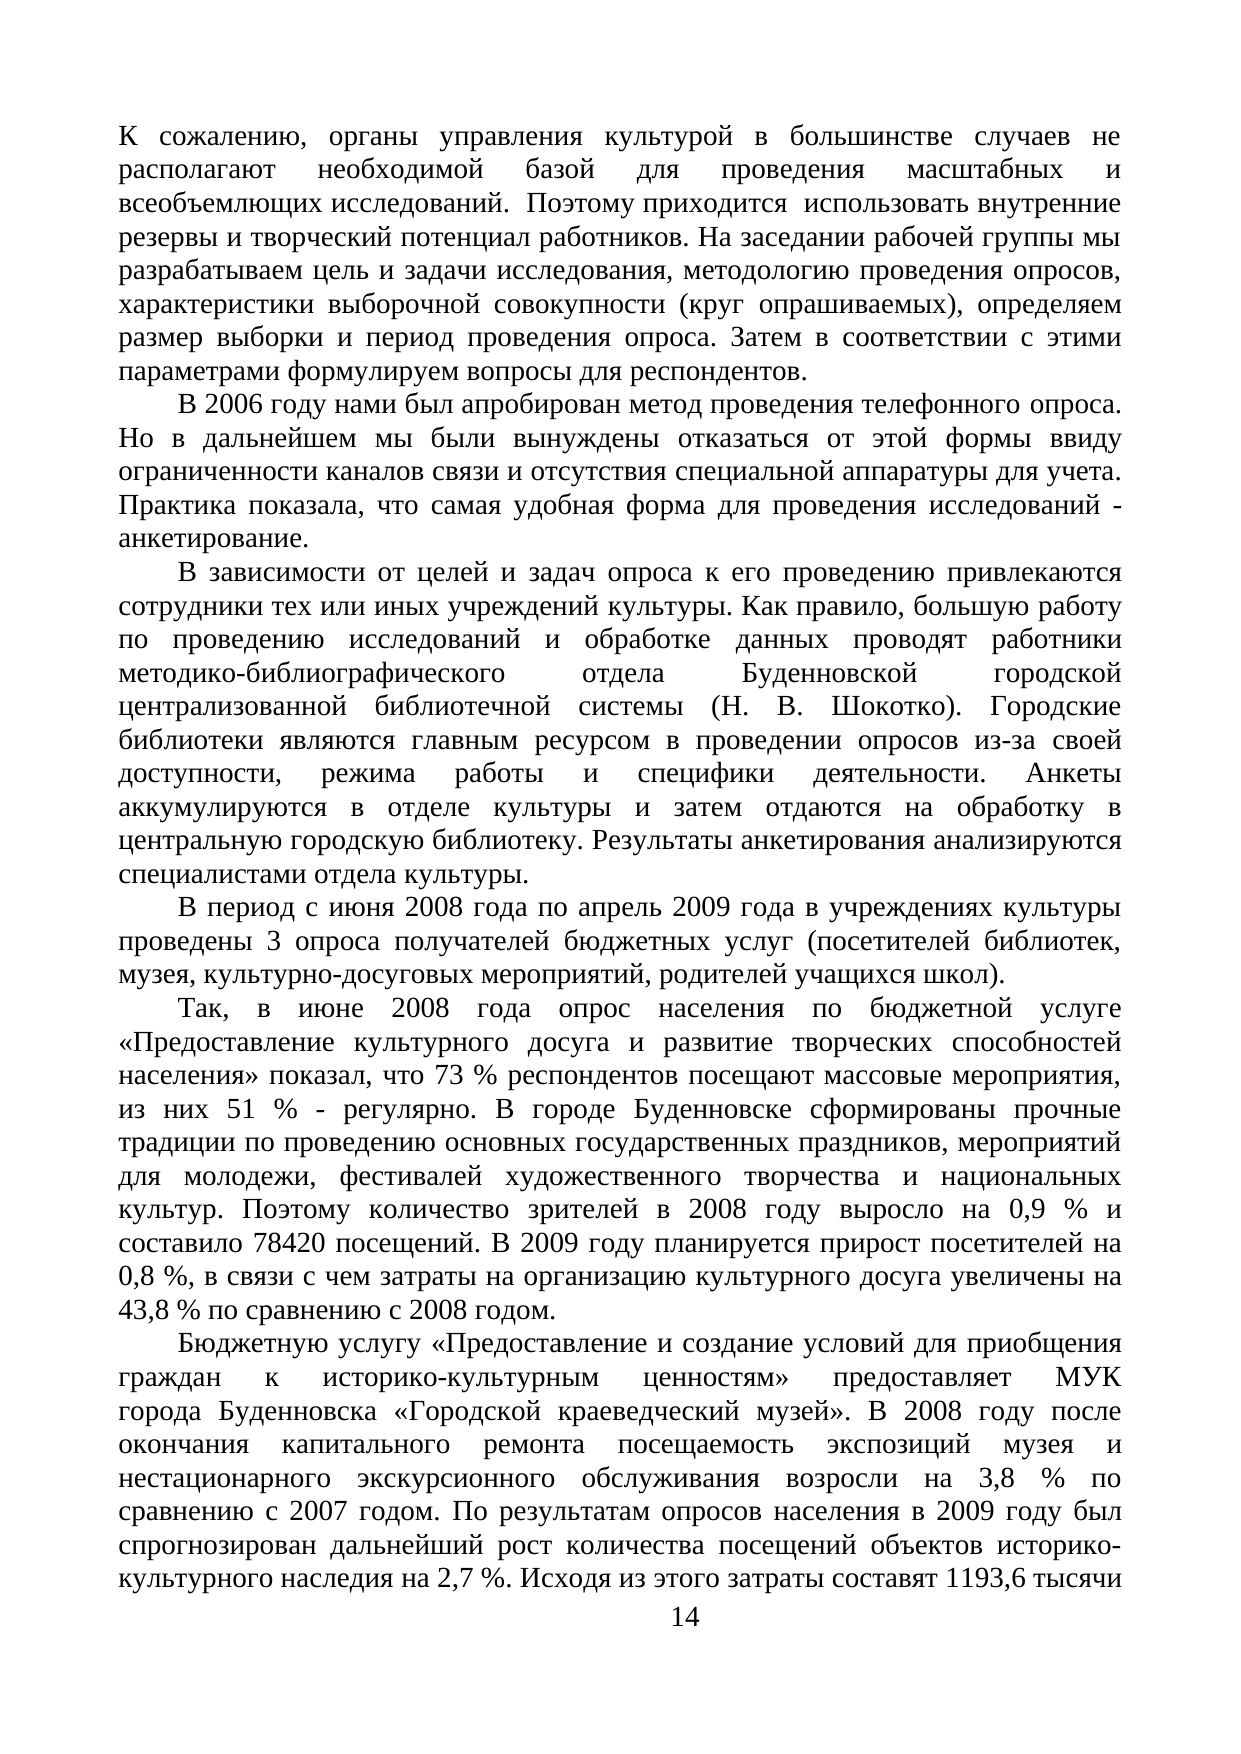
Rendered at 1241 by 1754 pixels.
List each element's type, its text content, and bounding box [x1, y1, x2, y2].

text В зависимости от целей и задач опроса к его проведению привлекаются сотрудники тех или иных учреждений культуры. Как правило, большую работу по проведению исследований и обработке данных проводят работники методико-библиографического отдела Буденновской городской централизованной библиотечной системы (Н. В. Шокотко). Городские библиотеки являются главным ресурсом в проведении опросов из-за своей доступности, режима работы и специфики деятельности. Анкеты аккумулируются в отделе культуры и затем отдаются на обработку в центральную городскую библиотеку. Результаты анкетирования анализируются специалистами отдела культуры. [118, 554, 1122, 889]
text В период с июня 2008 года по апрель 2009 года в учреждениях культуры проведены 3 опроса получателей бюджетных услуг (посетителей библиотек, музея, культурно-досуговых мероприятий, родителей учащихся школ). [118, 889, 1122, 990]
text Так, в июне 2008 года опрос населения по бюджетной услуге «Предоставление культурного досуга и развитие творческих способностей населения» показал, что 73 % респондентов посещают массовые мероприятия, из них 51 % - регулярно. В городе Буденновске сформированы прочные традиции по проведению основных государственных праздников, мероприятий для молодежи, фестивалей художественного творчества и национальных культур. Поэтому количество зрителей в 2008 году выросло на 0,9 % и составило 78420 посещений. В 2009 году планируется прирост посетителей на 0,8 %, в связи с чем затраты на организацию культурного досуга увеличены на 43,8 % по сравнению с 2008 годом. [118, 990, 1122, 1326]
text В 2006 году нами был апробирован метод проведения телефонного опроса. Но в дальнейшем мы были вынуждены отказаться от этой формы ввиду ограниченности каналов связи и отсутствия специальной аппаратуры для учета. Практика показала, что самая удобная форма для проведения исследований - анкетирование. [118, 386, 1122, 554]
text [118, 1326, 1122, 1594]
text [118, 118, 1122, 386]
